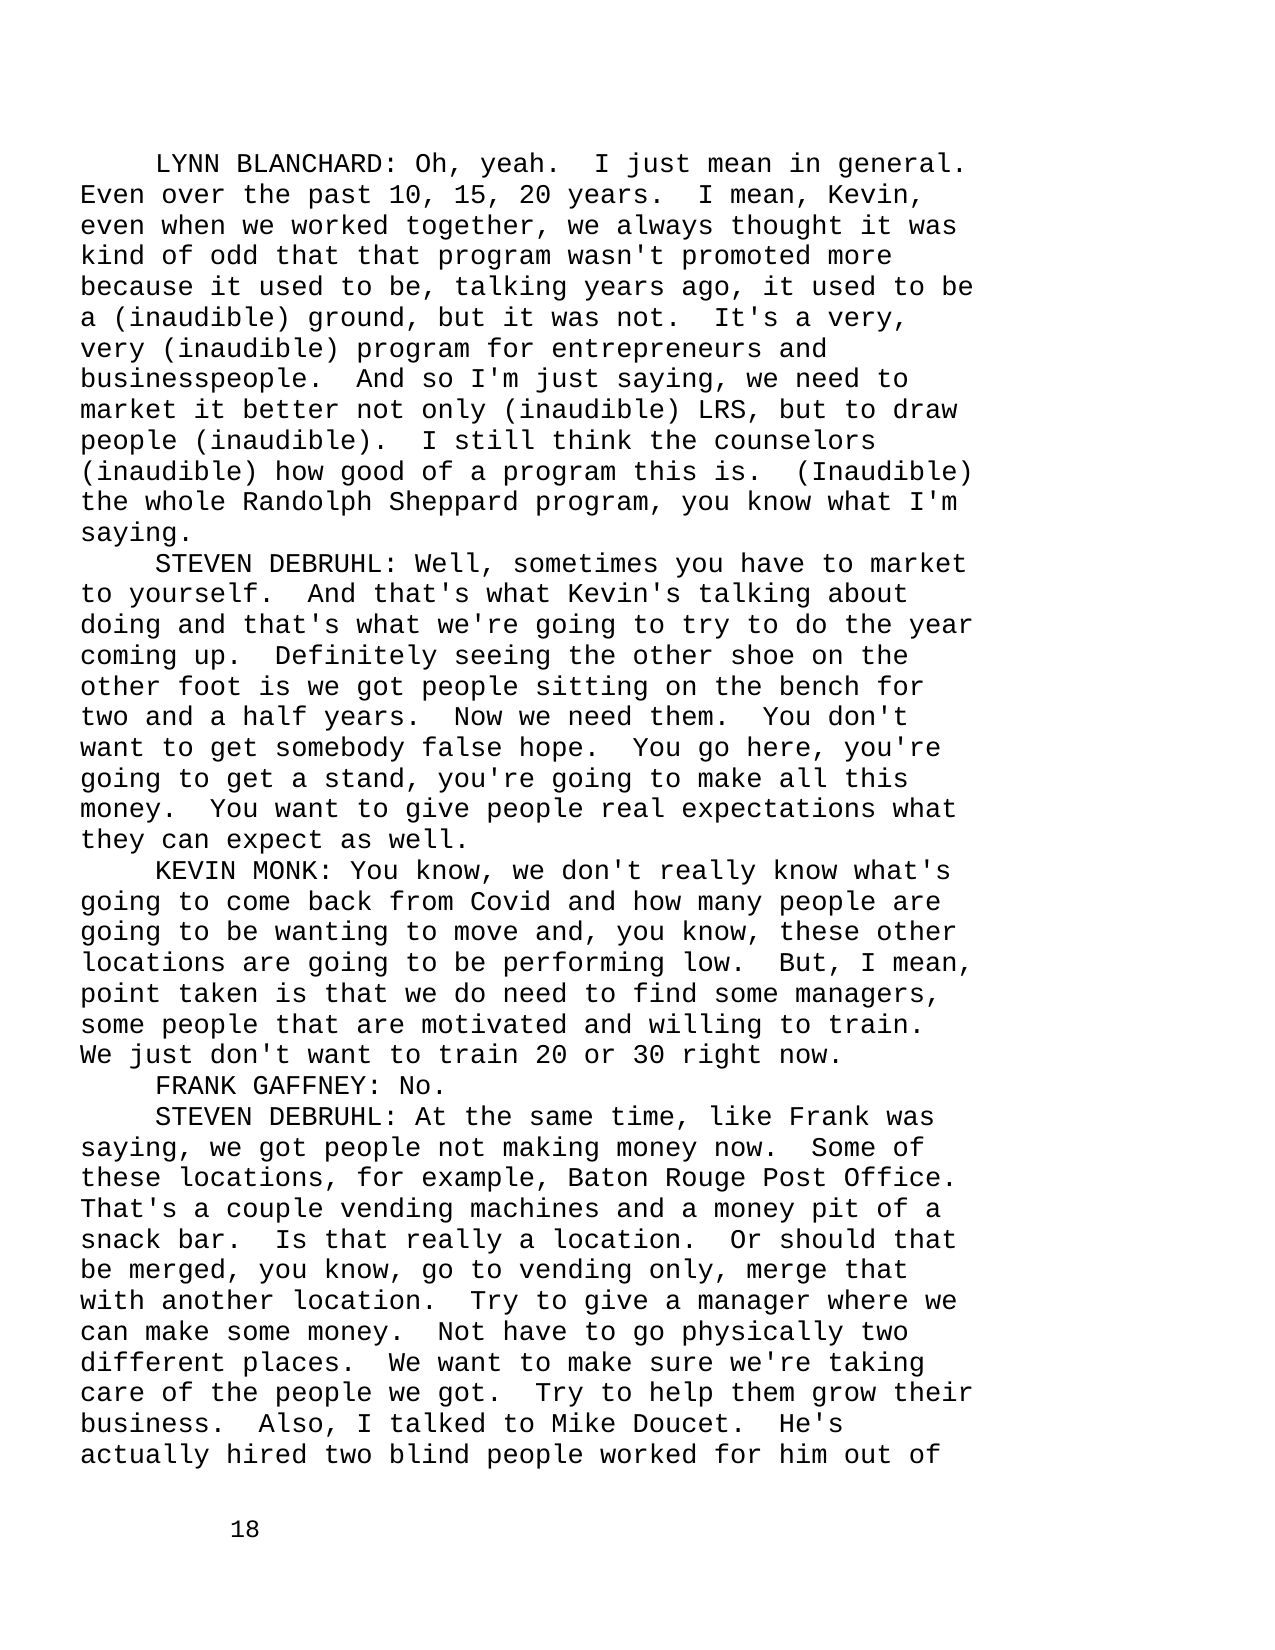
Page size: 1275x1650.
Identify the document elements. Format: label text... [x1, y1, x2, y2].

text STEVEN DEBRUHL: Well, sometimes you have to market to yourself. And that's what Kevin's talking about doing and that's what we're going to try to do the year coming up. Definitely seeing the other shoe on the other foot is we got people sitting on the bench for two and a half years. Now we need them. You don't want to get somebody false hope. You go here, you're going to get a stand, you're going to make all this money. You want to give people real expectations what they can expect as well. [80, 549, 979, 857]
text KEVIN MONK: You know, we don't really know what's going to come back from Covid and how many people are going to be wanting to move and, you know, these other locations are going to be performing low. But, I mean, point taken is that we do need to find some managers, some people that are motivated and willing to train. We just don't want to train 20 or 30 right now. [80, 857, 979, 1072]
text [80, 1103, 979, 1471]
text LYNN BLANCHARD: Oh, yeah. I just mean in general. Even over the past 10, 15, 20 years. I mean, Kevin, even when we worked together, we always thought it was kind of odd that that program wasn't promoted more because it used to be, talking years ago, it used to be a (inaudible) ground, but it was not. It's a very, very (inaudible) program for entrepreneurs and businesspeople. And so I'm just saying, we need to market it better not only (inaudible) LRS, but to draw people (inaudible). I still think the counselors (inaudible) how good of a program this is. (Inaudible) the whole Randolph Sheppard program, you know what I'm saying. [80, 150, 979, 549]
text FRANK GAFFNEY: No. [80, 1072, 979, 1103]
